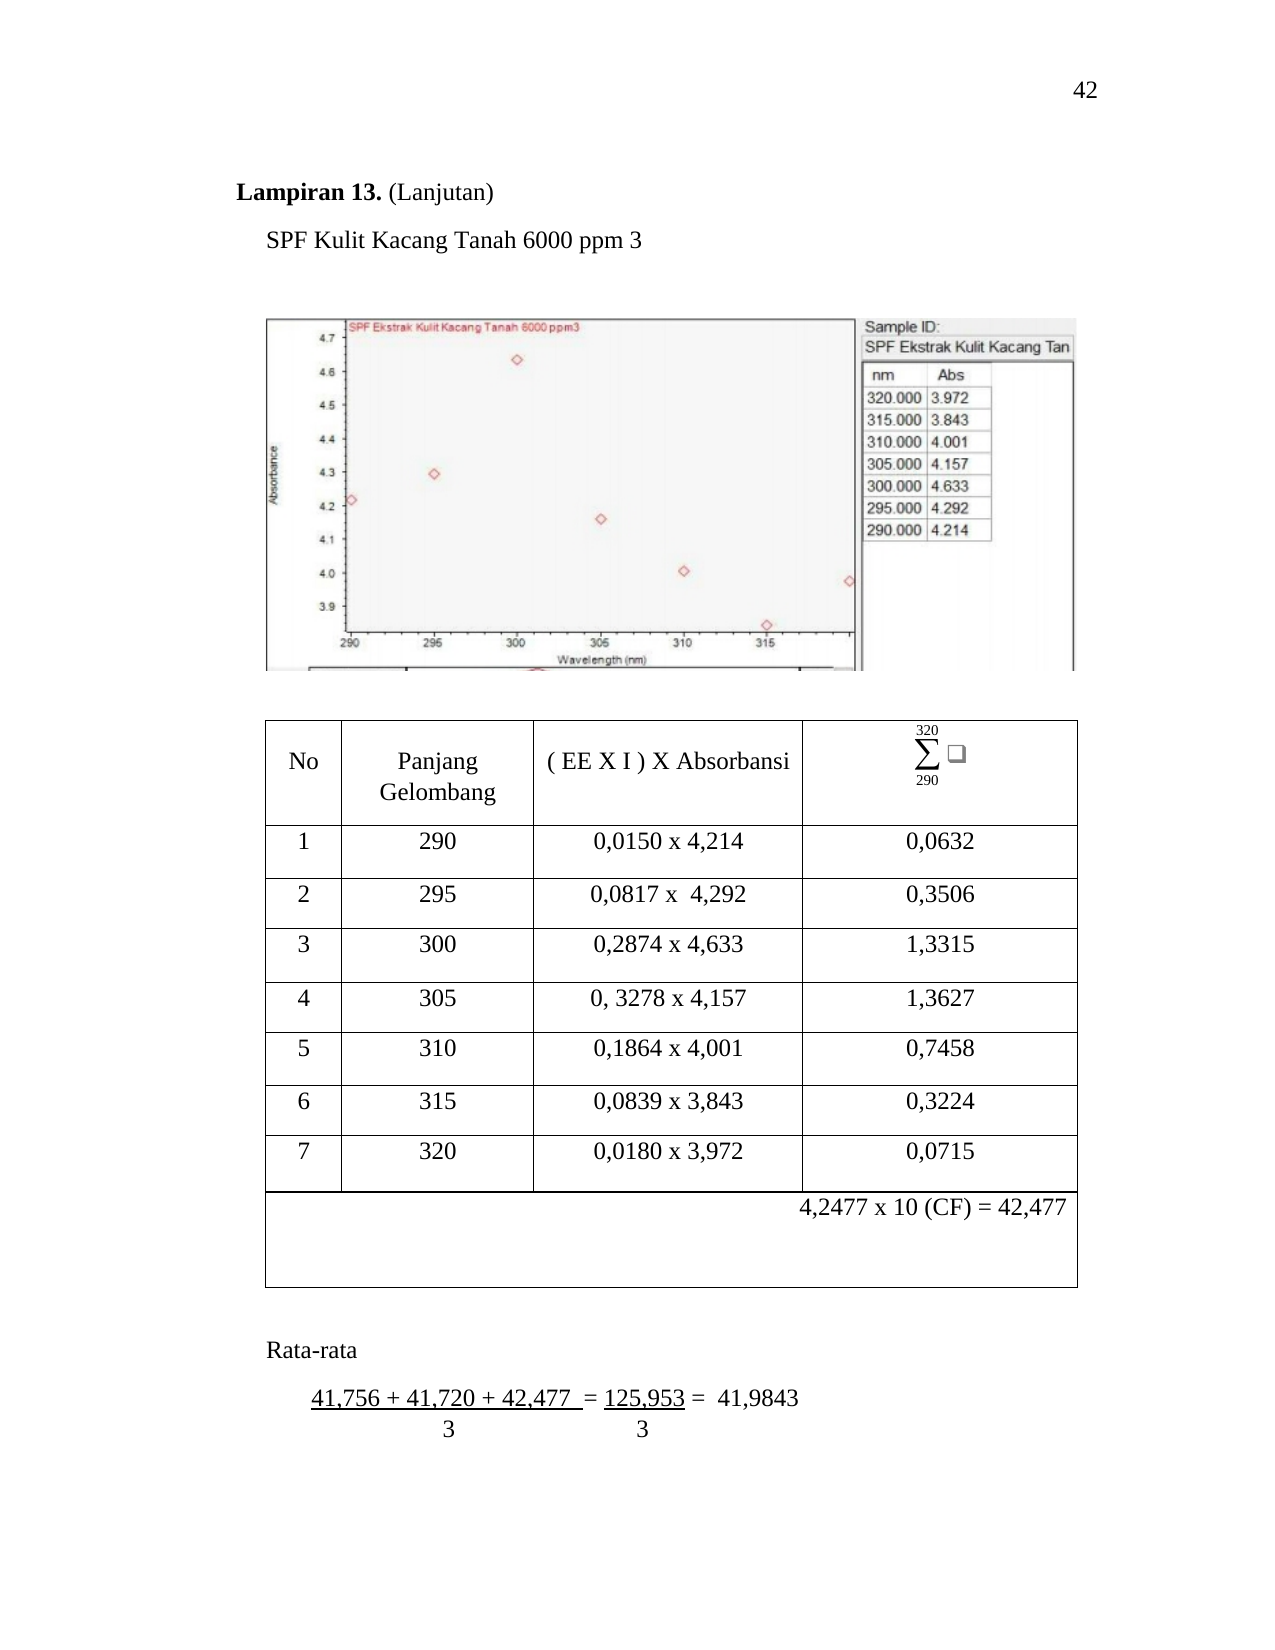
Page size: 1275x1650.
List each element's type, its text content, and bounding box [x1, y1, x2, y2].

table_cell 4 [266, 983, 341, 1032]
table_cell 0,0715 [803, 1136, 1077, 1191]
table_cell 0,3506 [803, 879, 1077, 928]
table_cell 1 [266, 826, 341, 878]
table_cell 7 [266, 1136, 341, 1191]
table_cell 6 [266, 1086, 341, 1135]
text 41,756 + 41,720 + 42,477 = 125,953 = 41,9843 [236, 1383, 1098, 1412]
table_cell 310 [342, 1033, 533, 1085]
table_cell 300 [342, 929, 533, 982]
table_cell 0,0632 [803, 826, 1077, 878]
text Lampiran 13. (Lanjutan) [236, 177, 1098, 206]
table_cell 0,7458 [803, 1033, 1077, 1085]
table_cell 3 [266, 929, 341, 982]
table_cell 5 [266, 1033, 341, 1085]
table_cell 320 [342, 1136, 533, 1191]
table_cell 0,0839 x 3,843 [534, 1086, 802, 1135]
table_cell 0,0817 x 4,292 [534, 879, 802, 928]
table_header No [266, 721, 341, 825]
table_header [803, 721, 1077, 825]
table_cell 0,1864 x 4,001 [534, 1033, 802, 1085]
picture [265, 318, 1077, 671]
table_cell 0,0150 x 4,214 [534, 826, 802, 878]
table_cell 295 [342, 879, 533, 928]
text Rata-rata [266, 1336, 1098, 1364]
table_cell 1,3315 [803, 929, 1077, 982]
table_cell 0,0180 x 3,972 [534, 1136, 802, 1191]
table_cell 1,3627 [803, 983, 1077, 1032]
table_header Panjang Gelombang [342, 721, 533, 825]
table_cell 315 [342, 1086, 533, 1135]
table_cell 4,2477 x 10 (CF) = 42,477 [266, 1193, 1077, 1287]
table_cell 0,2874 x 4,633 [534, 929, 802, 982]
table_header ( EE X I ) X Absorbansi [534, 721, 802, 825]
table_cell 0, 3278 x 4,157 [534, 983, 802, 1032]
table_cell 290 [342, 826, 533, 878]
text 3 3 [311, 1414, 1098, 1443]
list SPF Kulit Kacang Tanah 6000 ppm 3 [266, 225, 1098, 254]
table_cell 0,3224 [803, 1086, 1077, 1135]
table_cell 305 [342, 983, 533, 1032]
table_cell 2 [266, 879, 341, 928]
